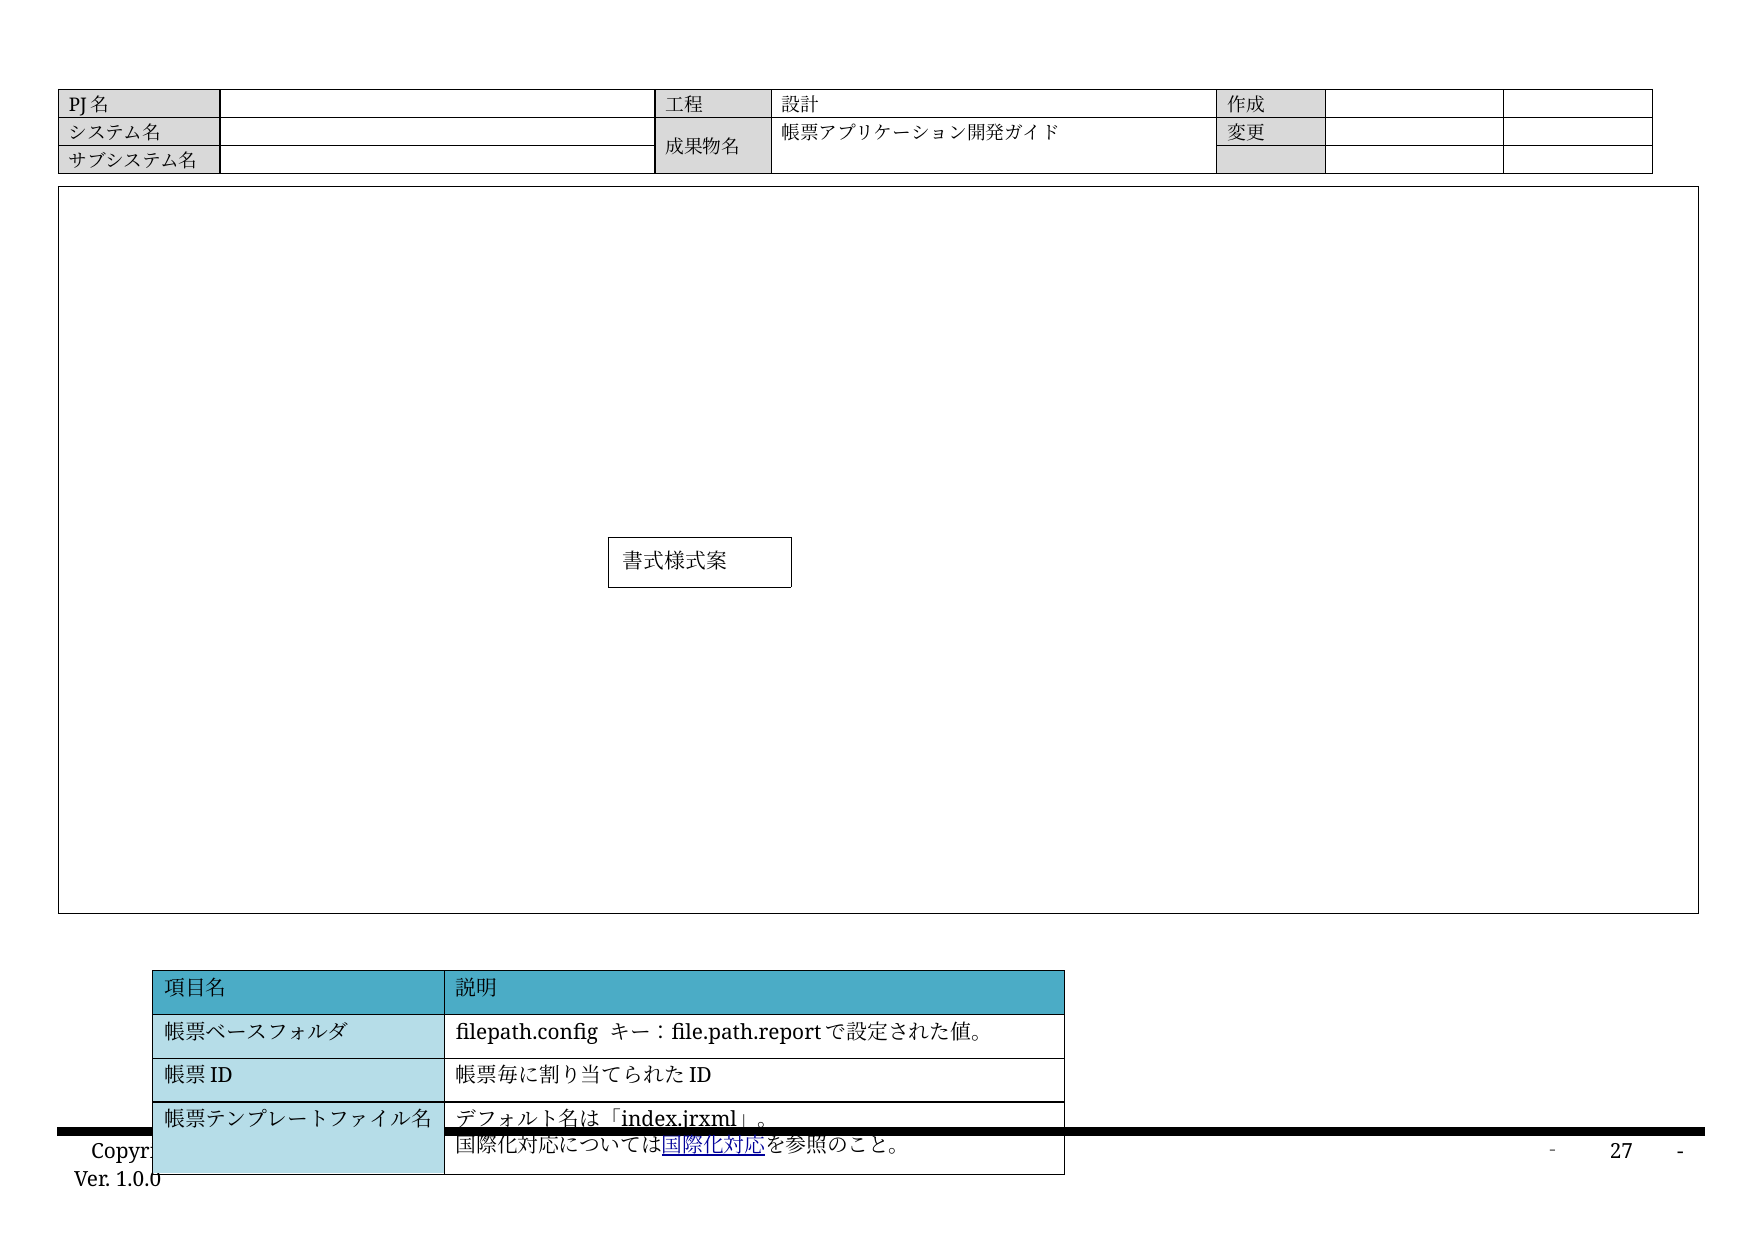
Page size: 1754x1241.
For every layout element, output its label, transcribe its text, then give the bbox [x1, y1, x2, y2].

table_header 説明 [445, 971, 1064, 1014]
table_cell デフォルト名は「index.jrxml」。 国際化対応については国際化対応を参照のこと。 [445, 1103, 1064, 1173]
table_cell 帳票ID [153, 1059, 444, 1101]
table_cell filepath.config キー：file.path.reportで設定された値。 [445, 1015, 1064, 1058]
table_cell 帳票ベースフォルダ [153, 1015, 444, 1058]
table_header 項目名 [153, 971, 444, 1014]
table_cell 帳票毎に割り当てられたID [445, 1059, 1064, 1101]
table_cell 帳票テンプレートファイル名 [153, 1103, 444, 1173]
